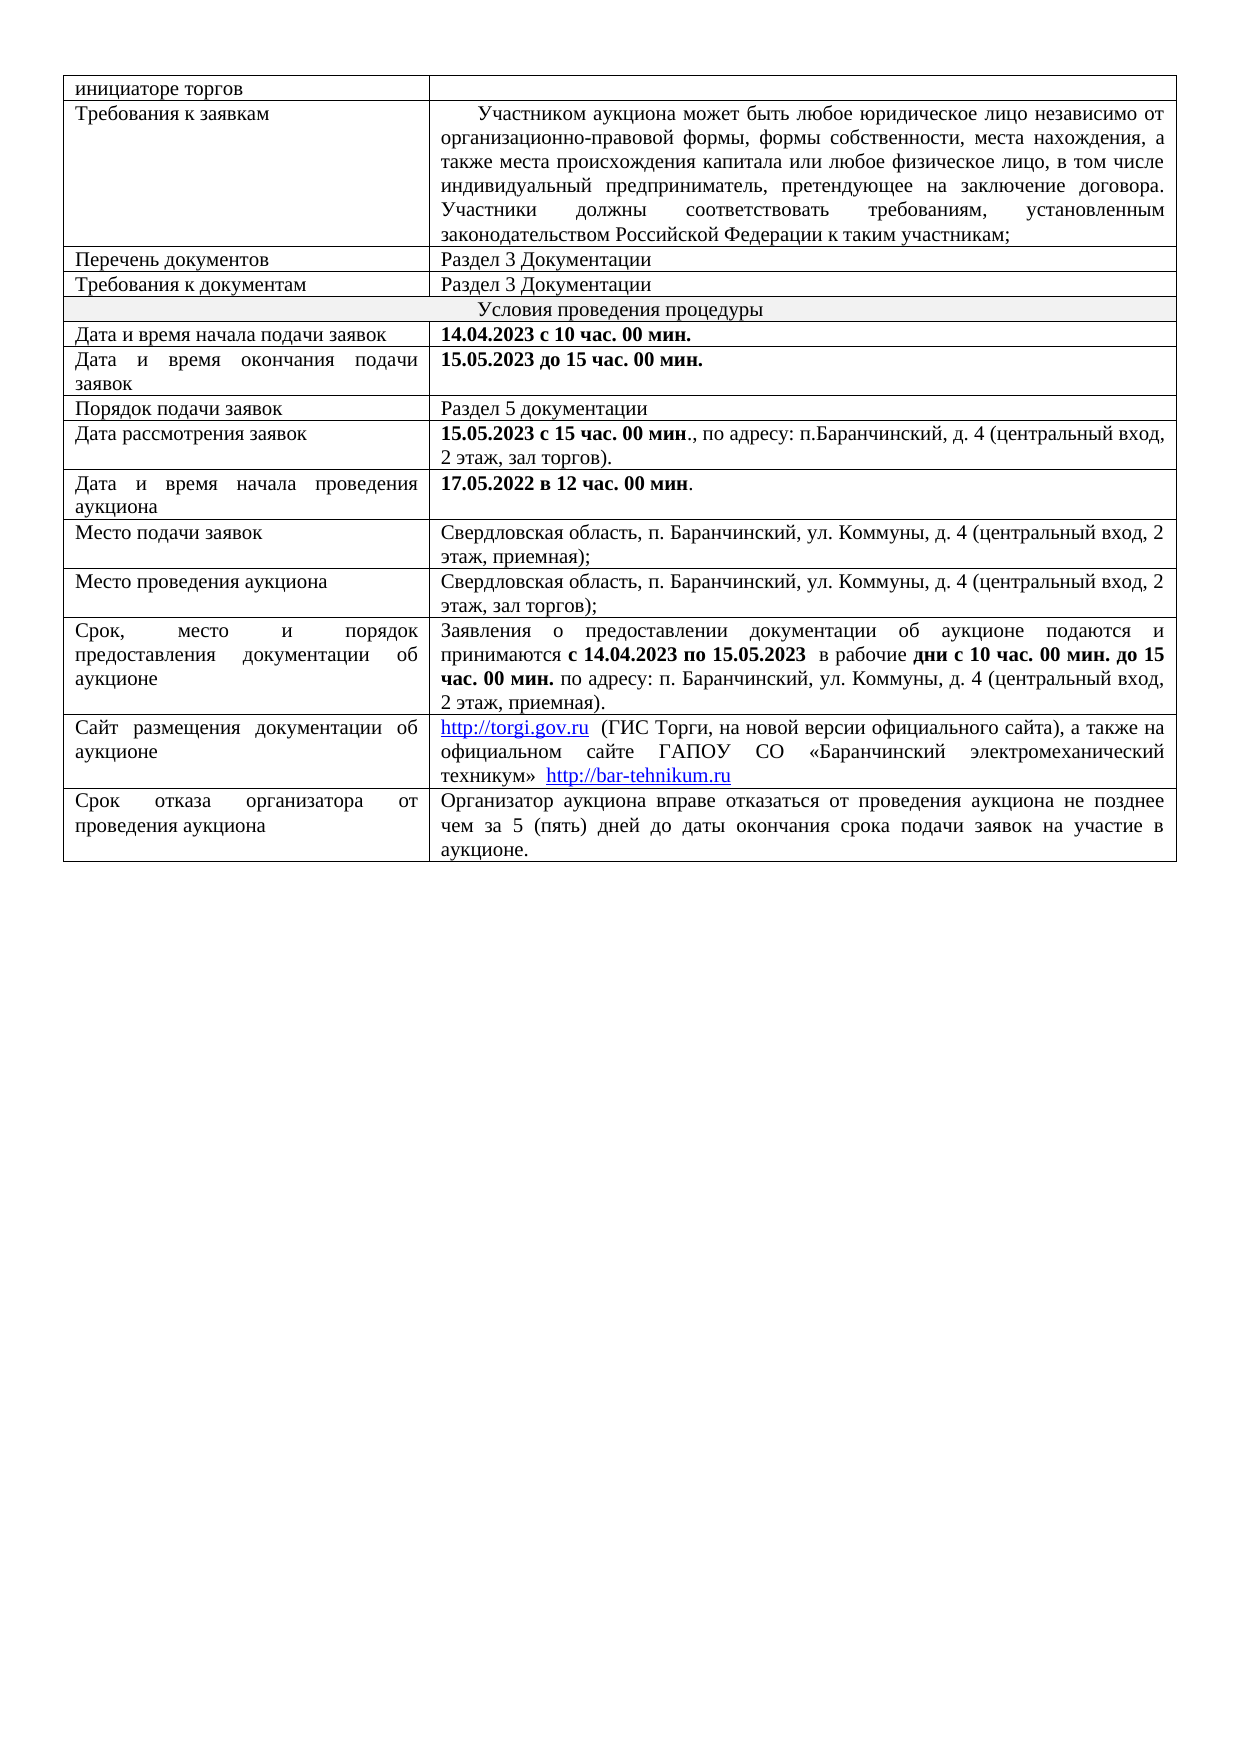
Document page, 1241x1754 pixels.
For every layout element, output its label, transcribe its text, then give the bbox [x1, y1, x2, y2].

table_cell Место подачи заявок [64, 520, 429, 568]
table_cell Участником аукциона может быть любое юридическое лицо независимо от организационно-правовой формы, формы собственности, места нахождения, а также места происхождения капитала или любое физическое лицо, в том числе индивидуальный предприниматель, претендующее на заключение договора. Участники должны соответствовать требованиям, установленным законодательством Российской Федерации к таким участникам; [430, 101, 1176, 246]
table_cell Дата рассмотрения заявок [64, 421, 429, 469]
table_cell Организатор аукциона вправе отказаться от проведения аукциона не позднее чем за 5 (пять) дней до даты окончания срока подачи заявок на участие в аукционе. [430, 789, 1176, 861]
table_cell 17.05.2022 в 12 час. 00 мин. [430, 470, 1176, 518]
table_cell Заявления о предоставлении документации об аукционе подаются и принимаются с 14.04.2023 по 15.05.2023 в рабочие дни с 10 час. 00 мин. до 15 час. 00 мин. по адресу: п. Баранчинский, ул. Коммуны, д. 4 (центральный вход, 2 этаж, приемная). [430, 618, 1176, 714]
table_cell Требования к заявкам [64, 101, 429, 246]
table_cell Раздел 3 Документации [430, 247, 1176, 271]
table_cell Свердловская область, п. Баранчинский, ул. Коммуны, д. 4 (центральный вход, 2 этаж, зал торгов); [430, 569, 1176, 617]
table_cell Порядок подачи заявок [64, 396, 429, 420]
table_cell Свердловская область, п. Баранчинский, ул. Коммуны, д. 4 (центральный вход, 2 этаж, приемная); [430, 520, 1176, 568]
table_cell Раздел 5 документации [430, 396, 1176, 420]
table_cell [430, 76, 1176, 100]
table_cell Сайт размещения документации об аукционе [64, 715, 429, 787]
table_cell 14.04.2023 с 10 час. 00 мин. [430, 322, 1176, 346]
table_cell http://torgi.gov.ru (ГИС Торги, на новой версии официального сайта), а также на официальном сайте ГАПОУ СО «Баранчинский электромеханический техникум» http://bar-tehnikum.ru [430, 715, 1176, 787]
table_cell Срок, место и порядок предоставления документации об аукционе [64, 618, 429, 714]
table_cell 15.05.2023 с 15 час. 00 мин., по адресу: п.Баранчинский, д. 4 (центральный вход, 2 этаж, зал торгов). [430, 421, 1176, 469]
table_cell Срок отказа организатора от проведения аукциона [64, 789, 429, 861]
table_cell 15.05.2023 до 15 час. 00 мин. [430, 347, 1176, 395]
table_cell Дата и время окончания подачи заявок [64, 347, 429, 395]
table_cell Условия проведения процедуры [64, 297, 1176, 321]
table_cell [64, 76, 429, 100]
table_cell Место проведения аукциона [64, 569, 429, 617]
table_cell Раздел 3 Документации [430, 272, 1176, 296]
table_cell Дата и время начала проведения аукциона [64, 470, 429, 518]
table_cell Дата и время начала подачи заявок [64, 322, 429, 346]
table_cell Требования к документам [64, 272, 429, 296]
table_cell Перечень документов [64, 247, 429, 271]
